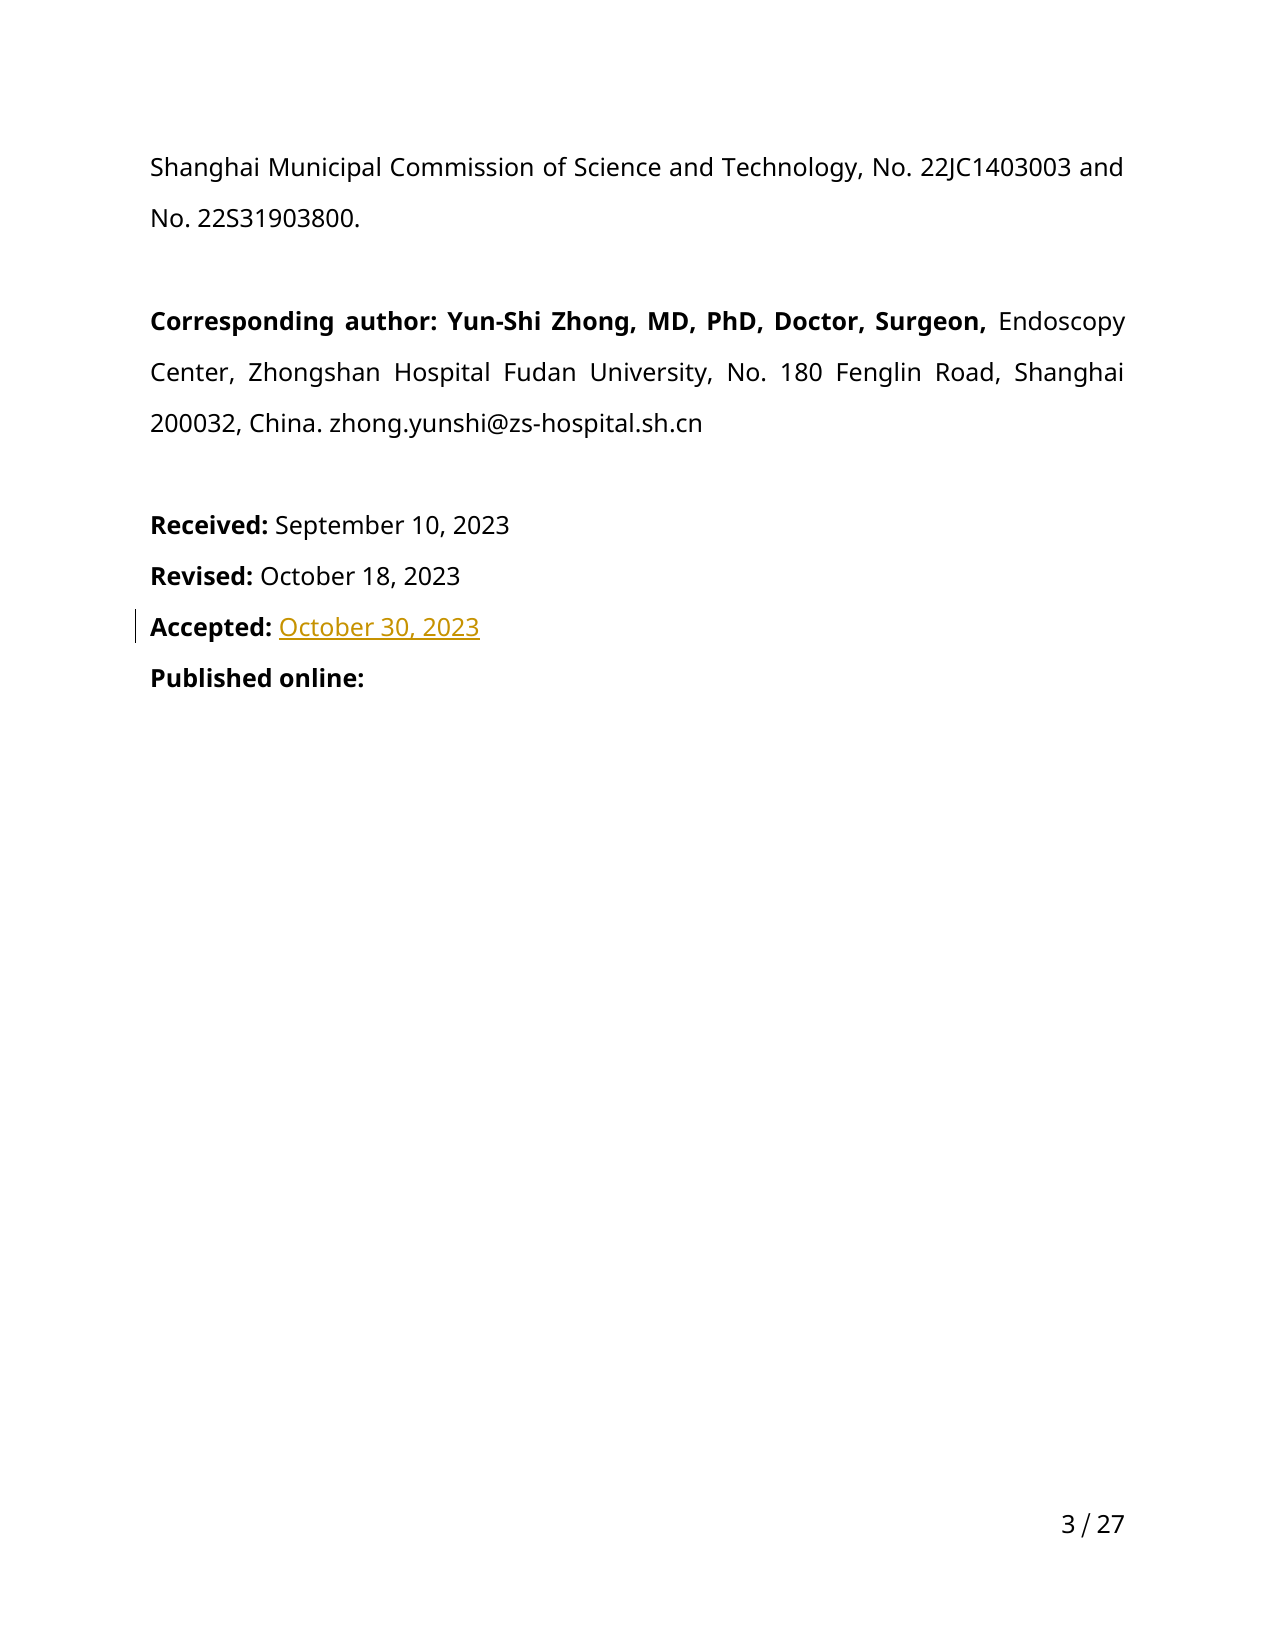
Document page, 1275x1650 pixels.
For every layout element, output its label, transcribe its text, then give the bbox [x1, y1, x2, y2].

text Received: September 10, 2023 [150, 507, 1125, 541]
text Accepted: [150, 609, 1125, 643]
text Revised: October 18, 2023 [150, 558, 1125, 592]
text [150, 150, 1125, 235]
text Corresponding author: Yun-Shi Zhong, MD, PhD, Doctor, Surgeon, Endoscopy Center, Zhongshan Hospital Fudan University, No. 180 Fenglin Road, Shanghai 200032, China. zhong.yunshi@zs-hospital.sh.cn [150, 303, 1125, 439]
text Published online: [150, 660, 1125, 694]
